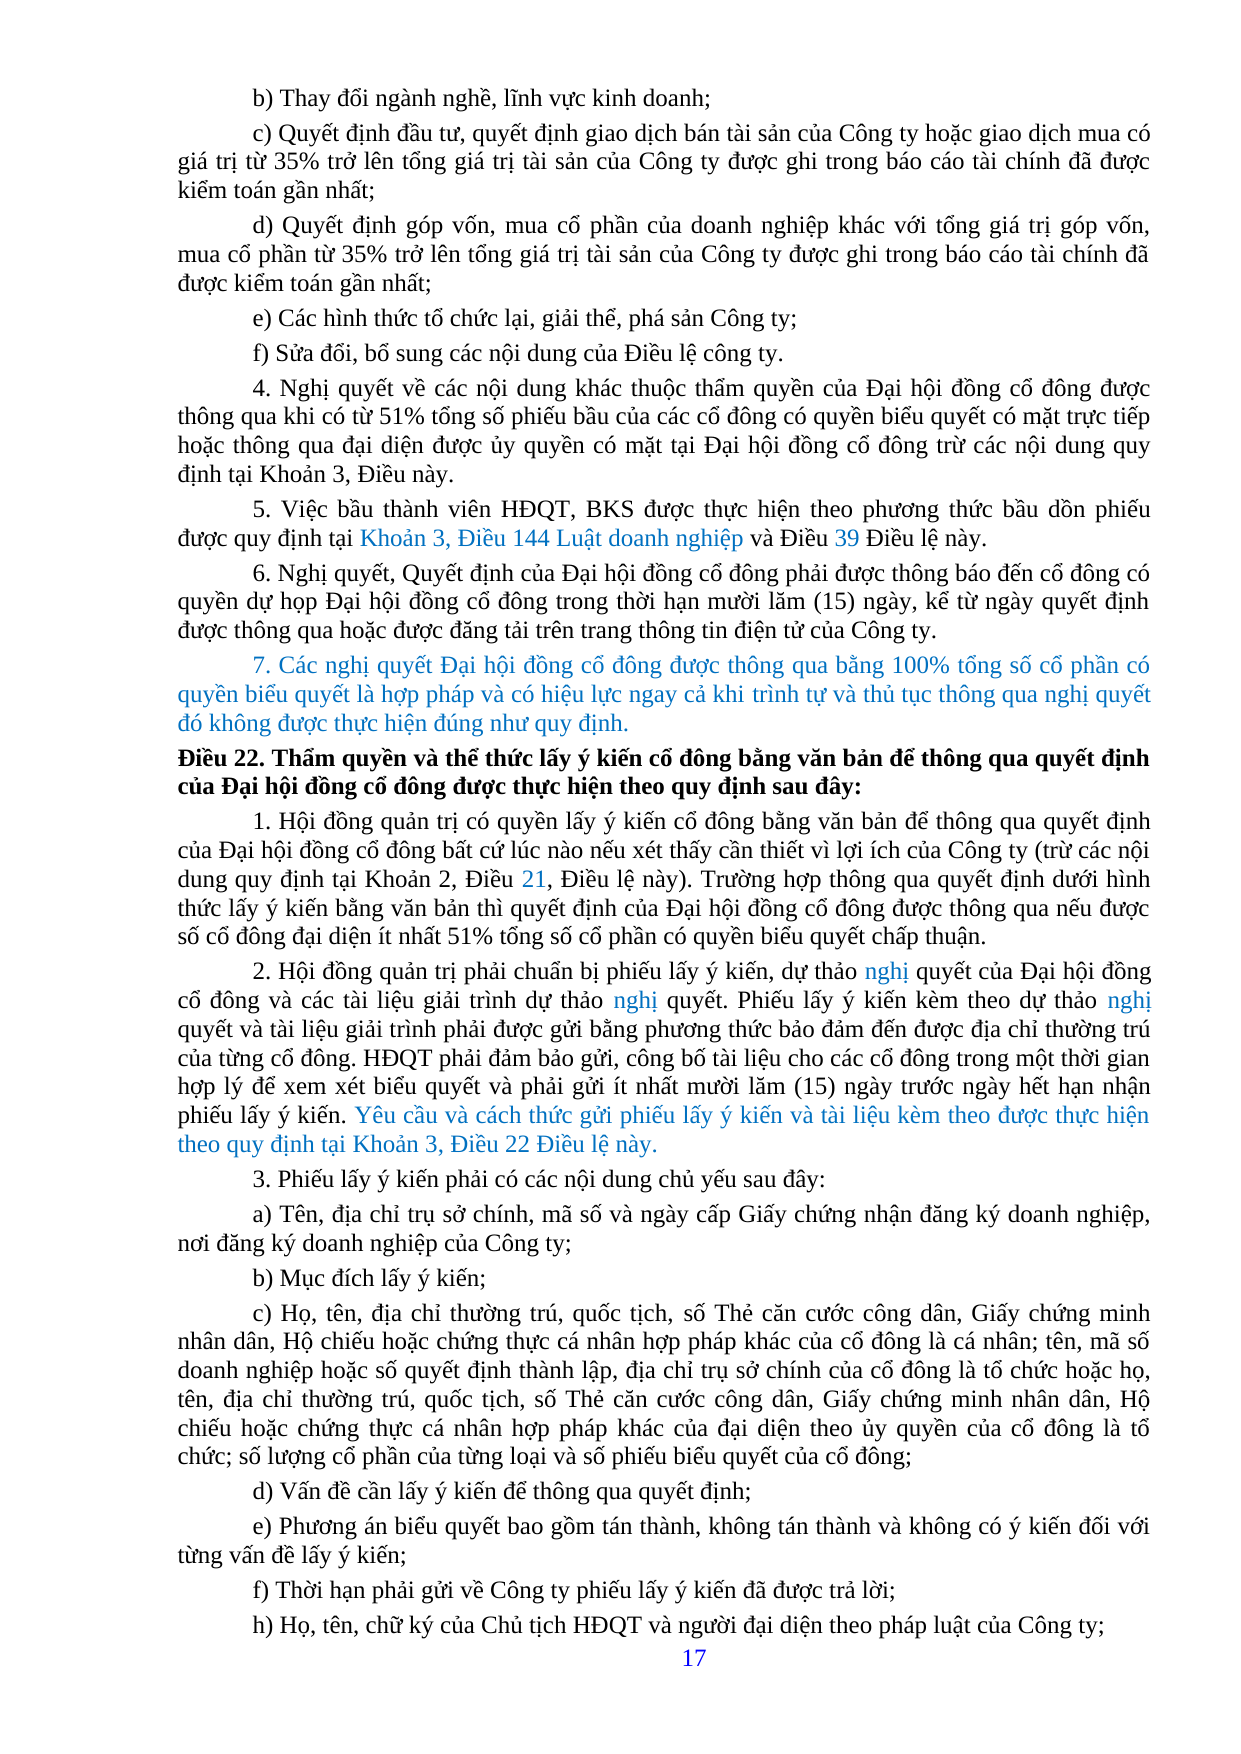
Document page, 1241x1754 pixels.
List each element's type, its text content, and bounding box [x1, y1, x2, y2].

text 3. Phiếu lấy ý kiến phải có các nội dung chủ yếu sau đây: [177, 1164, 1152, 1193]
text h) Họ, tên, chữ ký của Chủ tịch HĐQT và người đại diện theo pháp luật của Công ty; [177, 1610, 1152, 1639]
text e) Các hình thức tổ chức lại, giải thể, phá sản Công ty; [177, 303, 1152, 331]
text Điều 22. Thẩm quyền và thể thức lấy ý kiến cổ đông bằng văn bản để thông qua quyết định của Đại hội đồng cổ đông được thực hiện theo quy định sau đây: [177, 743, 1152, 800]
text f) Sửa đổi, bổ sung các nội dung của Điều lệ công ty. [177, 338, 1152, 366]
text c) Quyết định đầu tư, quyết định giao dịch bán tài sản của Công ty hoặc giao dịch mua có giá trị từ 35% trở lên tổng giá trị tài sản của Công ty được ghi trong báo cáo tài chính đã được kiểm toán gần nhất; [177, 118, 1152, 204]
text c) Họ, tên, địa chỉ thường trú, quốc tịch, số Thẻ căn cước công dân, Giấy chứng minh nhân dân, Hộ chiếu hoặc chứng thực cá nhân hợp pháp khác của cổ đông là cá nhân; tên, mã số doanh nghiệp hoặc số quyết định thành lập, địa chỉ trụ sở chính của cổ đông là tổ chức hoặc họ, tên, địa chỉ thường trú, quốc tịch, số Thẻ căn cước công dân, Giấy chứng minh nhân dân, Hộ chiếu hoặc chứng thực cá nhân hợp pháp khác của đại diện theo ủy quyền của cổ đông là tổ chức; số lượng cổ phần của từng loại và số phiếu biểu quyết của cổ đông; [177, 1298, 1152, 1470]
text b) Thay đổi ngành nghề, lĩnh vực kinh doanh; [177, 83, 1152, 111]
text d) Quyết định góp vốn, mua cổ phần của doanh nghiệp khác với tổng giá trị góp vốn, mua cổ phần từ 35% trở lên tổng giá trị tài sản của Công ty được ghi trong báo cáo tài chính đã được kiểm toán gần nhất; [177, 210, 1152, 296]
text 4. Nghị quyết về các nội dung khác thuộc thẩm quyền của Đại hội đồng cổ đông được thông qua khi có từ 51% tổng số phiếu bầu của các cổ đông có quyền biểu quyết có mặt trực tiếp hoặc thông qua đại diện được ủy quyền có mặt tại Đại hội đồng cổ đông trừ các nội dung quy định tại Khoản 3, Điều này. [177, 373, 1152, 488]
text d) Vấn đề cần lấy ý kiến để thông qua quyết định; [177, 1476, 1152, 1505]
text f) Thời hạn phải gửi về Công ty phiếu lấy ý kiến đã được trả lời; [177, 1575, 1152, 1604]
text 7. Các nghị quyết Đại hội đồng cổ đông được thông qua bằng 100% tổng số cổ phần có quyền biểu quyết là hợp pháp và có hiệu lực ngay cả khi trình tự và thủ tục thông qua nghị quyết đó không được thực hiện đúng như quy định. [177, 650, 1152, 736]
text 1. Hội đồng quản trị có quyền lấy ý kiến cổ đông bằng văn bản để thông qua quyết định của Đại hội đồng cổ đông bất cứ lúc nào nếu xét thấy cần thiết vì lợi ích của Công ty (trừ các nội dung quy định tại Khoản 2, Điều 21, Điều lệ này). Trường hợp thông qua quyết định dưới hình thức lấy ý kiến bằng văn bản thì quyết định của Đại hội đồng cổ đông được thông qua nếu được số cổ đông đại diện ít nhất 51% tổng số cổ phần có quyền biểu quyết chấp thuận. [177, 806, 1152, 950]
text 2. Hội đồng quản trị phải chuẩn bị phiếu lấy ý kiến, dự thảo nghị quyết của Đại hội đồng cổ đông và các tài liệu giải trình dự thảo nghị quyết. Phiếu lấy ý kiến kèm theo dự thảo nghị quyết và tài liệu giải trình phải được gửi bằng phương thức bảo đảm đến được địa chỉ thường trú của từng cổ đông. HĐQT phải đảm bảo gửi, công bố tài liệu cho các cổ đông trong một thời gian hợp lý để xem xét biểu quyết và phải gửi ít nhất mười lăm (15) ngày trước ngày hết hạn nhận phiếu lấy ý kiến. Yêu cầu và cách thức gửi phiếu lấy ý kiến và tài liệu kèm theo được thực hiện theo quy định tại Khoản 3, Điều 22 Điều lệ này. [177, 956, 1152, 1158]
text e) Phương án biểu quyết bao gồm tán thành, không tán thành và không có ý kiến đối với từng vấn đề lấy ý kiến; [177, 1511, 1152, 1569]
text 5. Việc bầu thành viên HĐQT, BKS được thực hiện theo phương thức bầu dồn phiếu được quy định tại Khoản 3, Điều 144 Luật doanh nghiệp và Điều 39 Điều lệ này. [177, 494, 1152, 551]
text 6. Nghị quyết, Quyết định của Đại hội đồng cổ đông phải được thông báo đến cổ đông có quyền dự họp Đại hội đồng cổ đông trong thời hạn mười lăm (15) ngày, kể từ ngày quyết định được thông qua hoặc được đăng tải trên trang thông tin điện tử của Công ty. [177, 558, 1152, 644]
text a) Tên, địa chỉ trụ sở chính, mã số và ngày cấp Giấy chứng nhận đăng ký doanh nghiệp, nơi đăng ký doanh nghiệp của Công ty; [177, 1199, 1152, 1256]
text b) Mục đích lấy ý kiến; [177, 1263, 1152, 1291]
